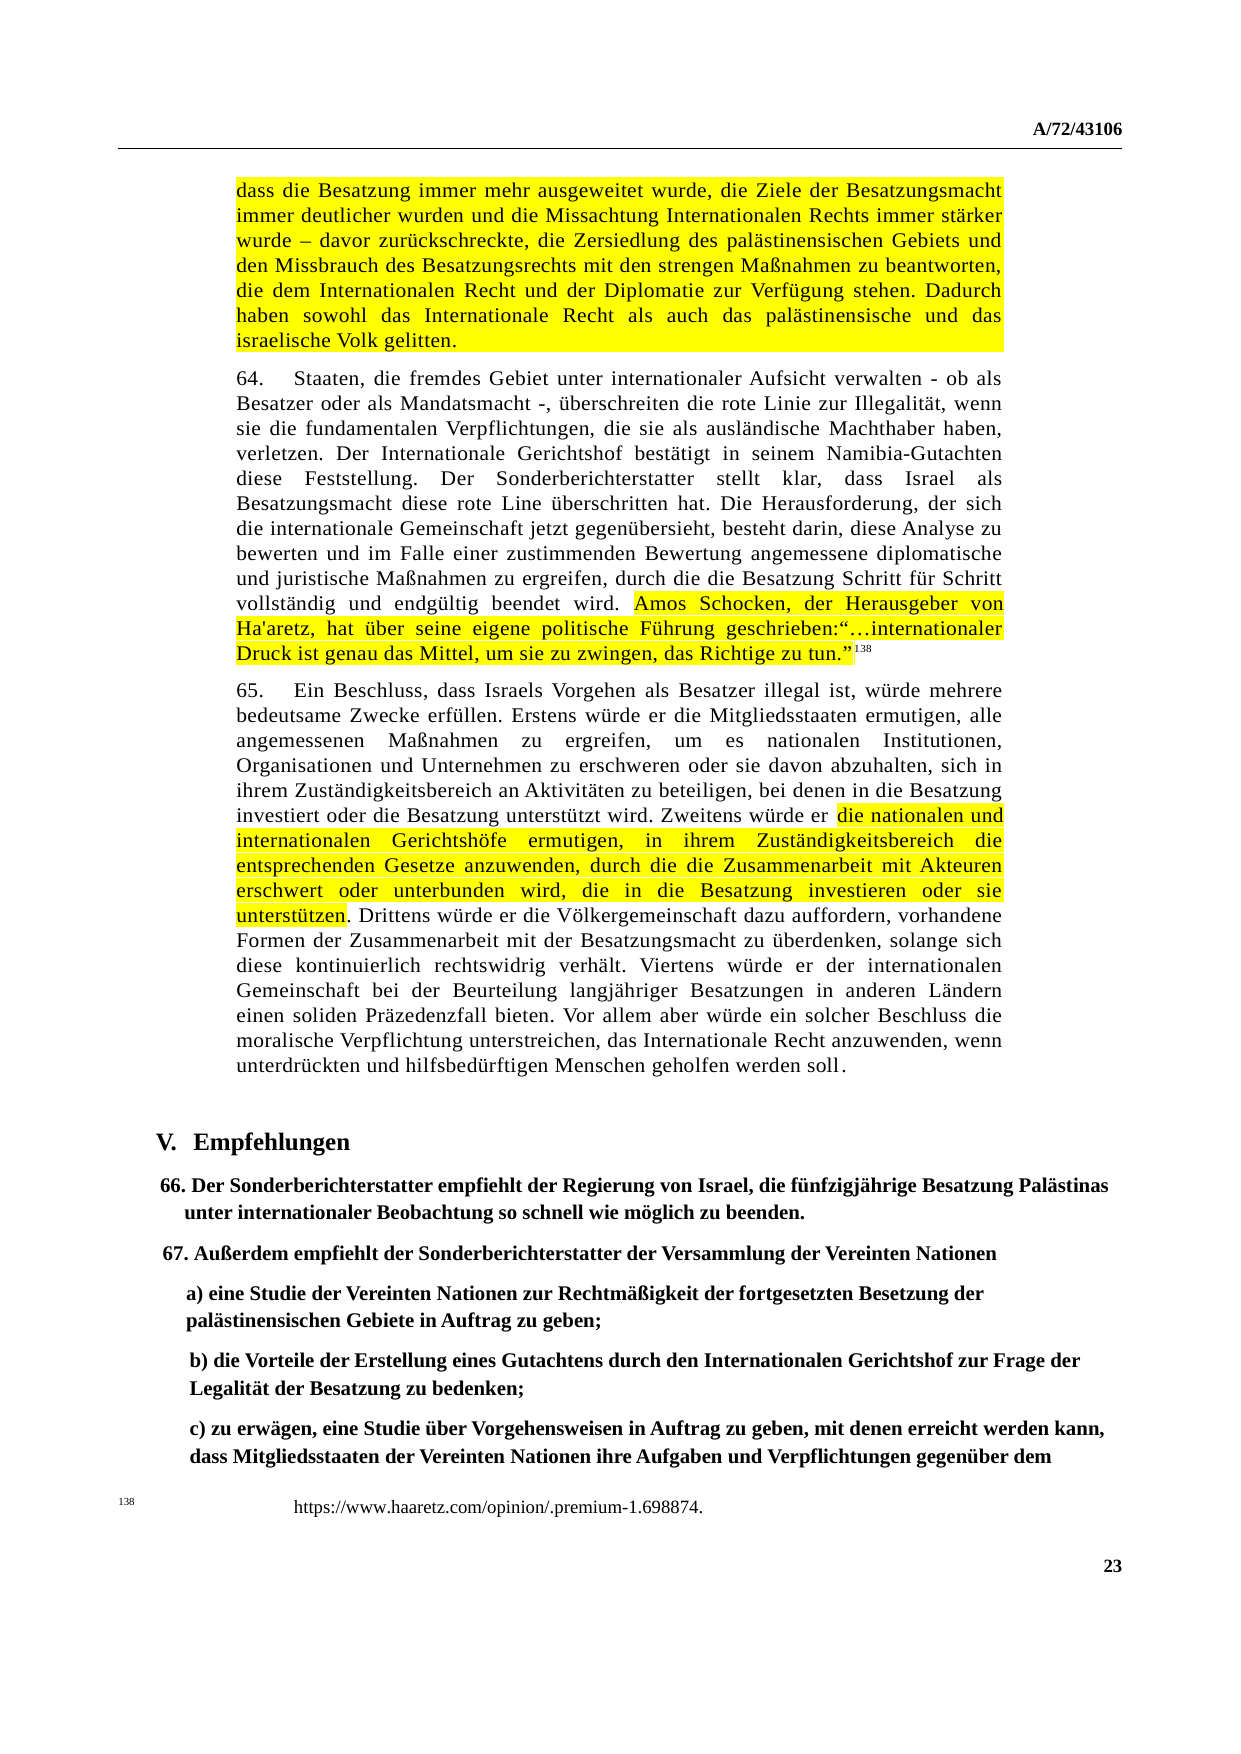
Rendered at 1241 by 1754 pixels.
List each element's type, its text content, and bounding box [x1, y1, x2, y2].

list Ein Beschluss, dass Israels Vorgehen als Besatzer illegal ist, würde mehrere bedeutsame Zwecke erfüllen. Erstens würde er die Mitgliedsstaaten ermutigen, alle angemessenen Maßnahmen zu ergreifen, um es nationalen Institutionen, Organisationen und Unternehmen zu erschweren oder sie davon abzuhalten, sich in ihrem Zuständigkeitsbereich an Aktivitäten zu beteiligen, bei denen in die Besatzung investiert oder die Besatzung unterstützt wird. Zweitens würde er die nationalen und internationalen Gerichtshöfe ermutigen, in ihrem Zuständigkeitsbereich die entsprechenden Gesetze anzuwenden, durch die die Zusammenarbeit mit Akteuren erschwert oder unterbunden wird, die in die Besatzung investieren oder sie unterstützen. Drittens würde er die Völkergemeinschaft dazu auffordern, vorhandene Formen der Zusammenarbeit mit der Besatzungsmacht zu überdenken, solange sich diese kontinuierlich rechtswidrig verhält. Viertens würde er der internationalen Gemeinschaft bei der Beurteilung langjähriger Besatzungen in anderen Ländern einen soliden Präzedenzfall bieten. Vor allem aber würde ein solcher Beschluss die moralische Verpflichtung unterstreichen, das Internationale Recht anzuwenden, wenn unterdrückten und hilfsbedürftigen Menschen geholfen werden soll. [236, 677, 1004, 828]
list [236, 177, 1004, 352]
list Empfehlungen [156, 1127, 1122, 1156]
text 66. Der Sonderberichterstatter empfiehlt der Regierung von Israel, die fünfzigjährige Besatzung Palästinas unter internationaler Beobachtung so schnell wie möglich zu beenden. [160, 1173, 1122, 1224]
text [189, 1416, 1122, 1468]
list Ein Beschluss, dass Israels Vorgehen als Besatzer illegal ist, würde mehrere bedeutsame Zwecke erfüllen. Erstens würde er die Mitgliedsstaaten ermutigen, alle angemessenen Maßnahmen zu ergreifen, um es nationalen Institutionen, Organisationen und Unternehmen zu erschweren oder sie davon abzuhalten, sich in ihrem Zuständigkeitsbereich an Aktivitäten zu beteiligen, bei denen in die Besatzung investiert oder die Besatzung unterstützt wird. Zweitens würde er die nationalen und internationalen Gerichtshöfe ermutigen, in ihrem Zuständigkeitsbereich die entsprechenden Gesetze anzuwenden, durch die die Zusammenarbeit mit Akteuren erschwert oder unterbunden wird, die in die Besatzung investieren oder sie unterstützen. Drittens würde er die Völkergemeinschaft dazu auffordern, vorhandene Formen der Zusammenarbeit mit der Besatzungsmacht zu überdenken, solange sich diese kontinuierlich rechtswidrig verhält. Viertens würde er der internationalen Gemeinschaft bei der Beurteilung langjähriger Besatzungen in anderen Ländern einen soliden Präzedenzfall bieten. Vor allem aber würde ein solcher Beschluss die moralische Verpflichtung unterstreichen, das Internationale Recht anzuwenden, wenn unterdrückten und hilfsbedürftigen Menschen geholfen werden soll. [236, 902, 1004, 1077]
text b) die Vorteile der Erstellung eines Gutachtens durch den Internationalen Gerichtshof zur Frage der Legalität der Besatzung zu bedenken; [189, 1348, 1122, 1400]
text 67. Außerdem empfiehlt der Sonderberichterstatter der Versammlung der Vereinten Nationen [162, 1240, 1122, 1264]
list Staaten, die fremdes Gebiet unter internationaler Aufsicht verwalten - ob als Besatzer oder als Mandatsmacht -, überschreiten die rote Linie zur Illegalität, wenn sie die fundamentalen Verpflichtungen, die sie als ausländische Machthaber haben, verletzen. Der Internationale Gerichtshof bestätigt in seinem Namibia-Gutachten diese Feststellung. Der Sonderberichterstatter stellt klar, dass Israel als Besatzungsmacht diese rote Line überschritten hat. Die Herausforderung, der sich die internationale Gemeinschaft jetzt gegenübersieht, besteht darin, diese Analyse zu bewerten und im Falle einer zustimmenden Bewertung angemessene diplomatische und juristische Maßnahmen zu ergreifen, durch die die Besatzung Schritt für Schritt vollständig und endgültig beendet wird. Amos Schocken, der Herausgeber von Ha'aretz, hat über seine eigene politische Führung geschrieben:“…internationaler Druck ist genau das Mittel, um sie zu zwingen, das Richtige zu tun.” [236, 365, 1004, 616]
text a) eine Studie der Vereinten Nationen zur Rechtmäßigkeit der fortgesetzten Besetzung der palästinensischen Gebiete in Auftrag zu geben; [186, 1281, 1122, 1332]
